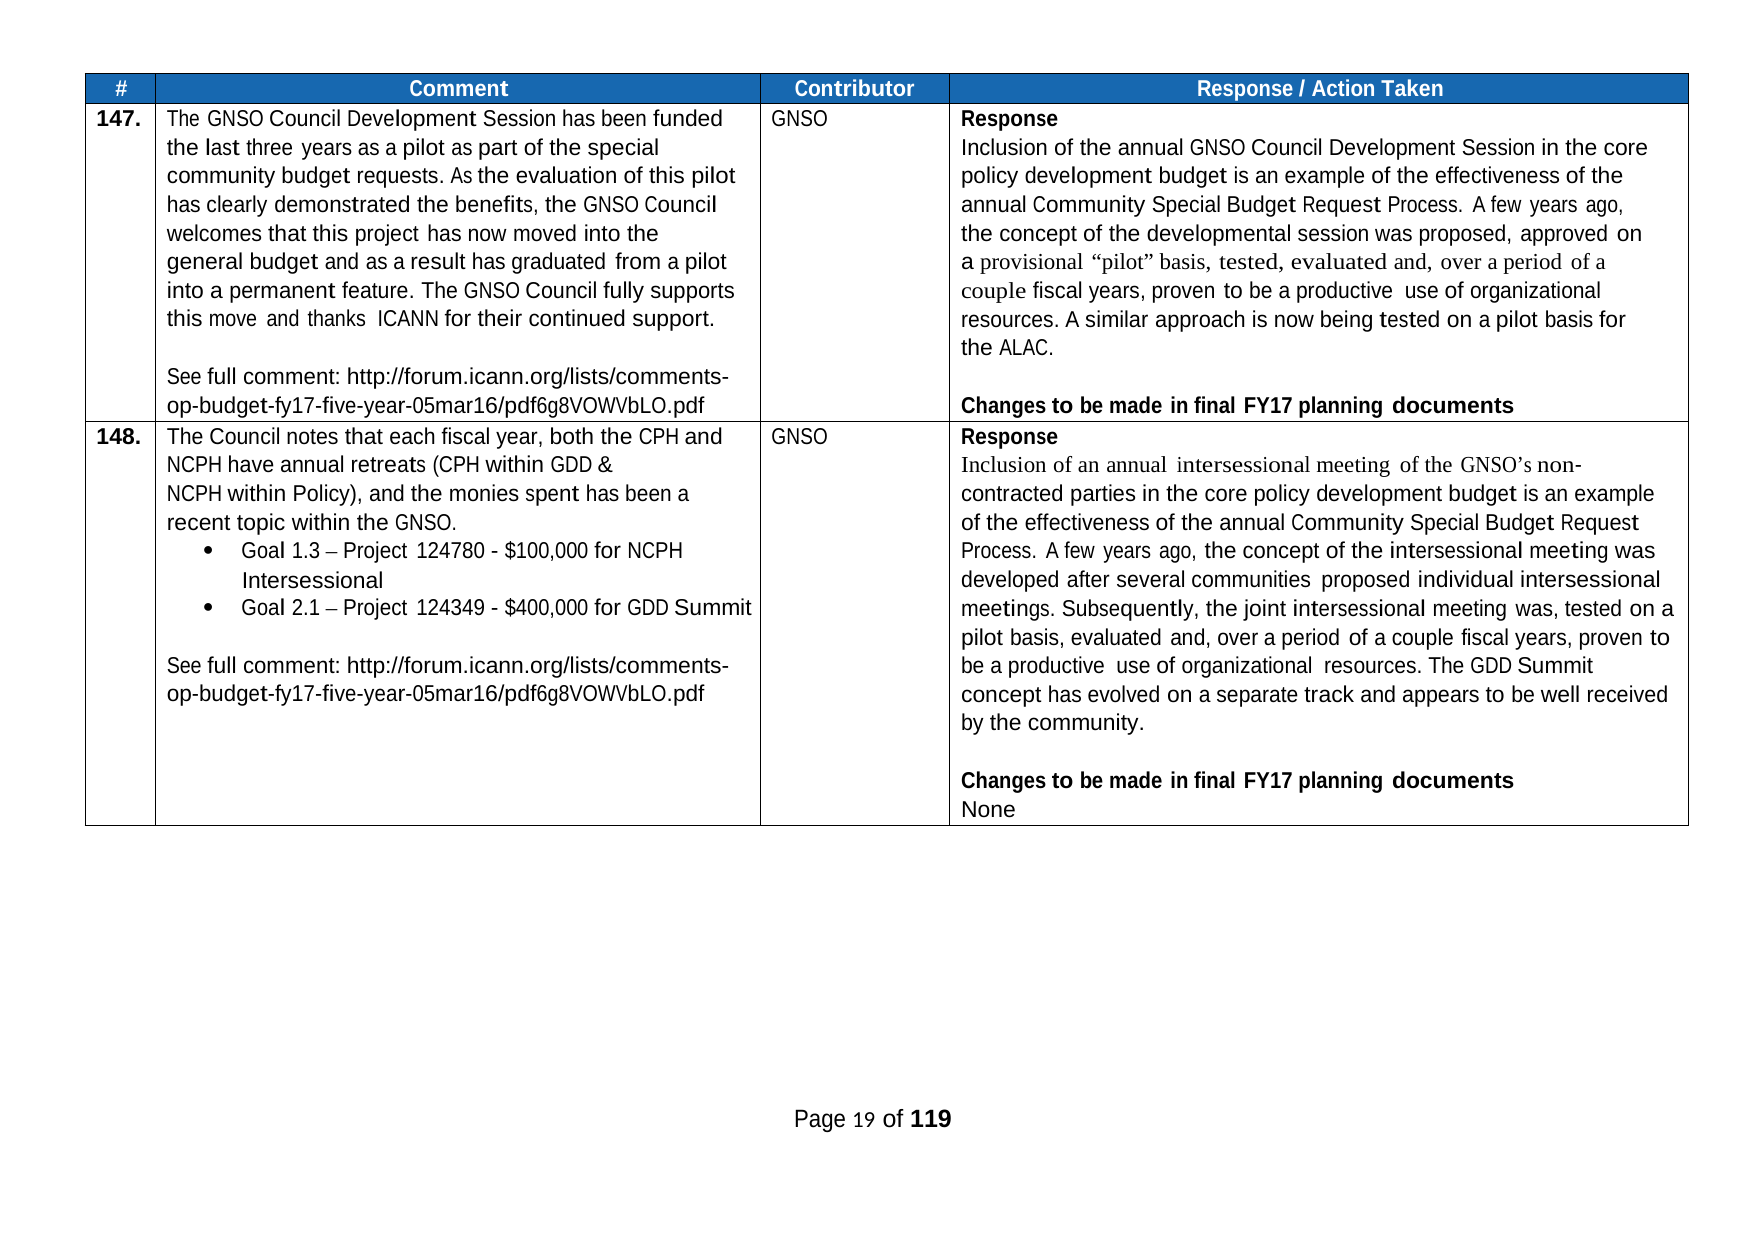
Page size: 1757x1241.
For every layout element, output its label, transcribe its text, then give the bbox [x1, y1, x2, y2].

table_header Contributor [761, 74, 949, 103]
table_cell GNSO [761, 104, 949, 421]
table_cell The GNSO Council Development Session has been funded the last three years as a pilot as part of the special community budget requests. As the evaluation of this pilot has clearly demonstrated the benefits, the GNSO Council welcomes that this project has now moved into the general budget and as a result has graduated from a pilot into a permanent feature. The GNSO Council fully supports this move and thanks ICANN for their continued support. See full comment: http://forum.icann.org/lists/comments- op-budget-fy17-five-year-05mar16/pdf6g8VOWVbLO.pdf [156, 104, 760, 421]
table_cell GNSO [761, 422, 949, 825]
table_cell Response Inclusion of the annual GNSO Council Development Session in the core policy development budget is an example of the effectiveness of the annual Community Special Budget Request Process. A few years ago, the concept of the developmental session was proposed, approved on a provisional “pilot” basis, tested, evaluated and, over a period of a couple fiscal years, proven to be a productive use of organizational resources. A similar approach is now being tested on a pilot basis for the ALAC. Changes to be made in final FY17 planning documents None [950, 104, 1688, 421]
table_cell 148. [86, 422, 155, 825]
table_header Comment [156, 74, 760, 103]
table_cell 147. [86, 104, 155, 421]
table_cell The Council notes that each fiscal year, both the CPH and NCPH have annual retreats (CPH within GDD & NCPH within Policy), and the monies spent has been a recent topic within the GNSO.  Goal 1.3 – Project 124780 - $100,000 for NCPH Intersessional  Goal 2.1 – Project 124349 - $400,000 for GDD Summit See full comment: http://forum.icann.org/lists/comments- op-budget-fy17-five-year-05mar16/pdf6g8VOWVbLO.pdf [156, 422, 760, 825]
table_cell Response Inclusion of an annual intersessional meeting of the GNSO’s non- contracted parties in the core policy development budget is an example of the effectiveness of the annual Community Special Budget Request Process. A few years ago, the concept of the intersessional meeting was developed after several communities proposed individual intersessional meetings. Subsequently, the joint intersessional meeting was, tested on a pilot basis, evaluated and, over a period of a couple fiscal years, proven to be a productive use of organizational resources. The GDD Summit concept has evolved on a separate track and appears to be well received by the community. Changes to be made in final FY17 planning documents None [950, 422, 1688, 825]
table_header Response / Action Taken [950, 74, 1688, 103]
table_header # [86, 74, 155, 103]
